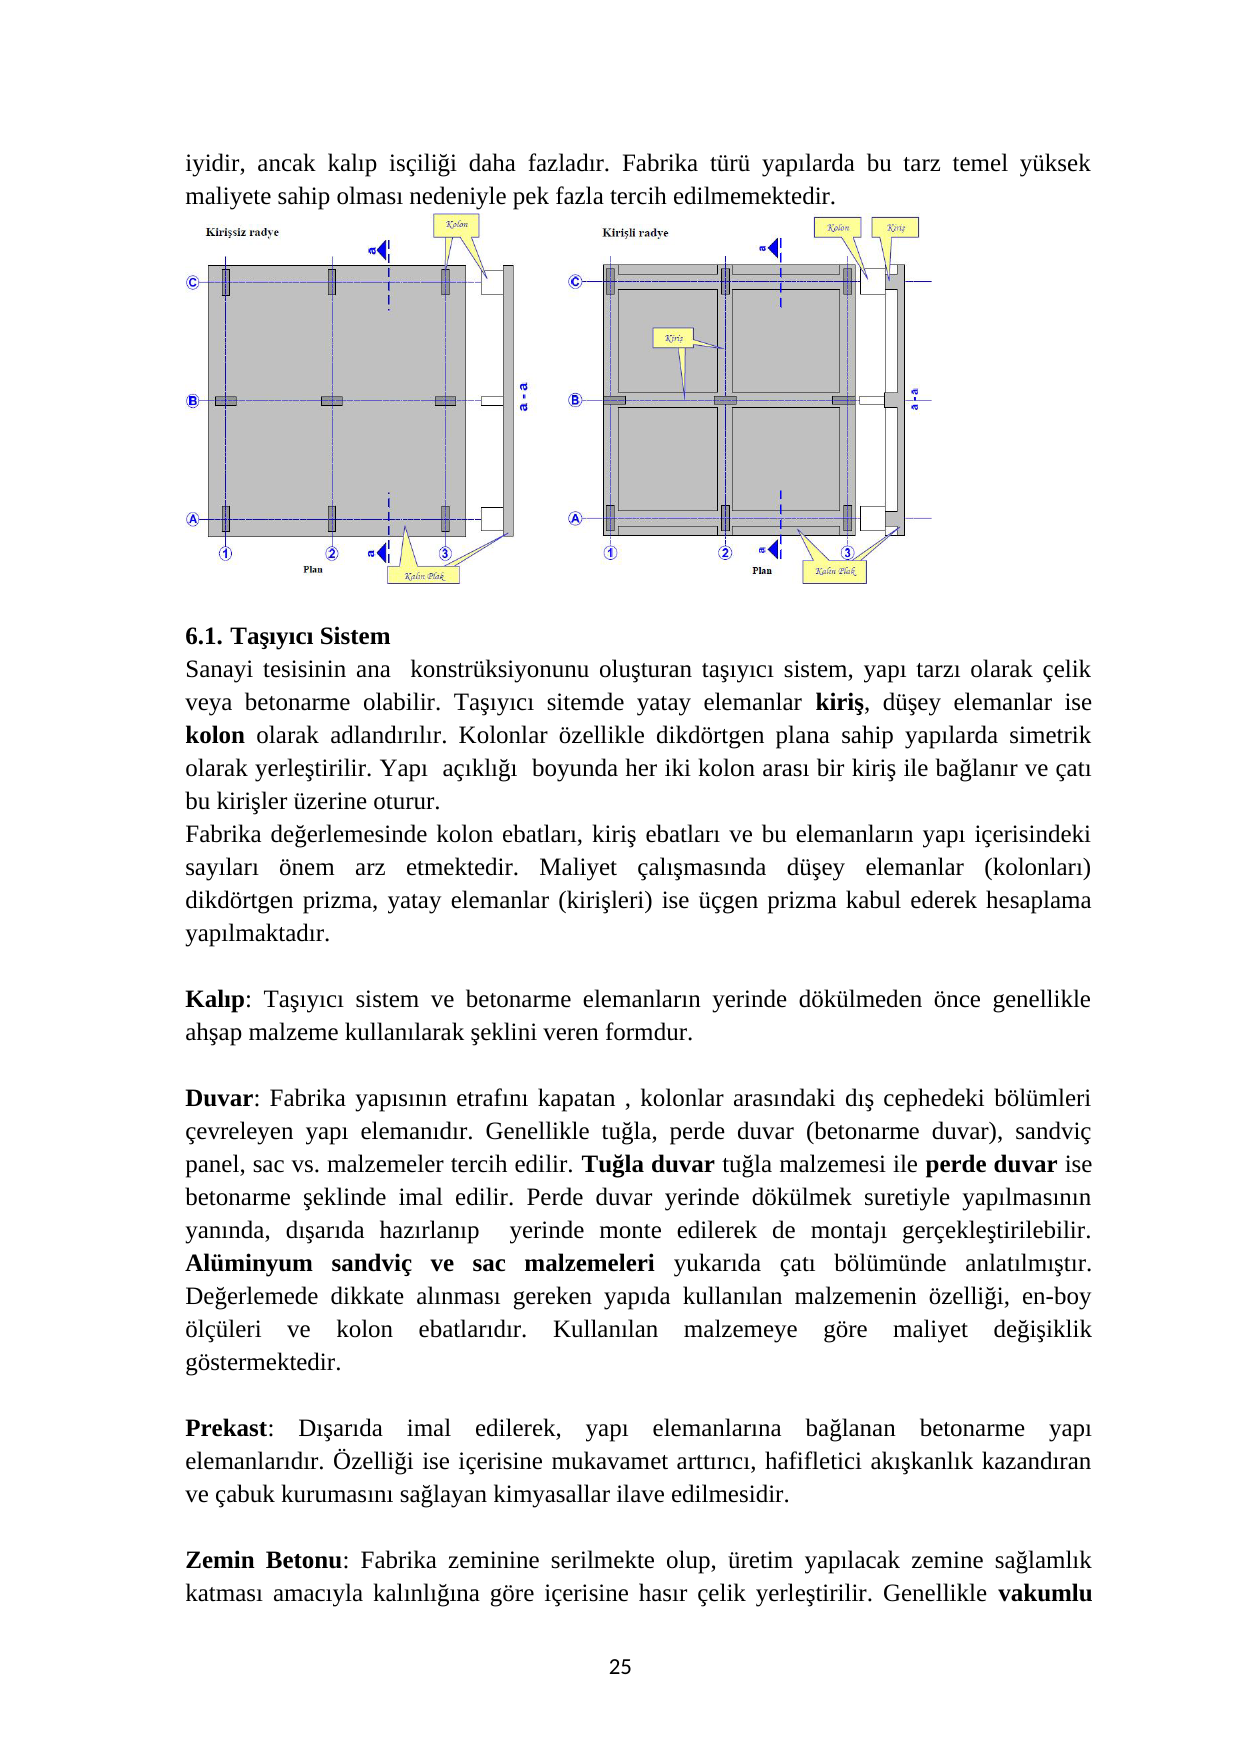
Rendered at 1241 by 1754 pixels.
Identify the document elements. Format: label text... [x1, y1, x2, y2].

list Taşıyıcı Sistem [185, 621, 1092, 649]
list Sanayi tesisinin ana konstrüksiyonunu oluşturan taşıyıcı sistem, yapı tarzı olarak çelik veya betonarme olabilir. Taşıyıcı sitemde yatay elemanlar kiriş, düşey elemanlar ise kolon olarak adlandırılır. Kolonlar özellikle dikdörtgen plana sahip yapılarda simetrik olarak yerleştirilir. Yapı açıklığı boyunda her iki kolon arası bir kiriş ile bağlanır ve çatı bu kirişler üzerine oturur. [185, 654, 1092, 814]
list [185, 1545, 1092, 1607]
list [185, 148, 1092, 209]
list Kalıp: Taşıyıcı sistem ve betonarme elemanların yerinde dökülmeden önce genellikle ahşap malzeme kullanılarak şeklini veren formdur. [185, 984, 1092, 1046]
list Prekast: Dışarıda imal edilerek, yapı elemanlarına bağlanan betonarme yapı elemanlarıdır. Özelliği ise içerisine mukavamet arttırıcı, hafifletici akışkanlık kazandıran ve çabuk kurumasını sağlayan kimyasallar ilave edilmesidir. [185, 1413, 1092, 1508]
list Duvar: Fabrika yapısının etrafını kapatan , kolonlar arasındaki dış cephedeki bölümleri çevreleyen yapı elemanıdır. Genellikle tuğla, perde duvar (betonarme duvar), sandviç panel, sac vs. malzemeler tercih edilir. Tuğla duvar tuğla malzemesi ile perde duvar ise betonarme şeklinde imal edilir. Perde duvar yerinde dökülmek suretiyle yapılmasının yanında, dışarıda hazırlanıp yerinde monte edilerek de montajı gerçekleştirilebilir. Alüminyum sandviç ve sac malzemeleri yukarıda çatı bölümünde anlatılmıştır. Değerlemede dikkate alınması gereken yapıda kullanılan malzemenin özelliği, en-boy ölçüleri ve kolon ebatlarıdır. Kullanılan malzemeye göre maliyet değişiklik göstermektedir. [185, 1083, 1092, 1376]
list Fabrika değerlemesinde kolon ebatları, kiriş ebatları ve bu elemanların yapı içerisindeki sayıları önem arz etmektedir. Maliyet çalışmasında düşey elemanlar (kolonları) dikdörtgen prizma, yatay elemanlar (kirişleri) ise üçgen prizma kabul ederek hesaplama yapılmaktadır. [185, 819, 1092, 947]
